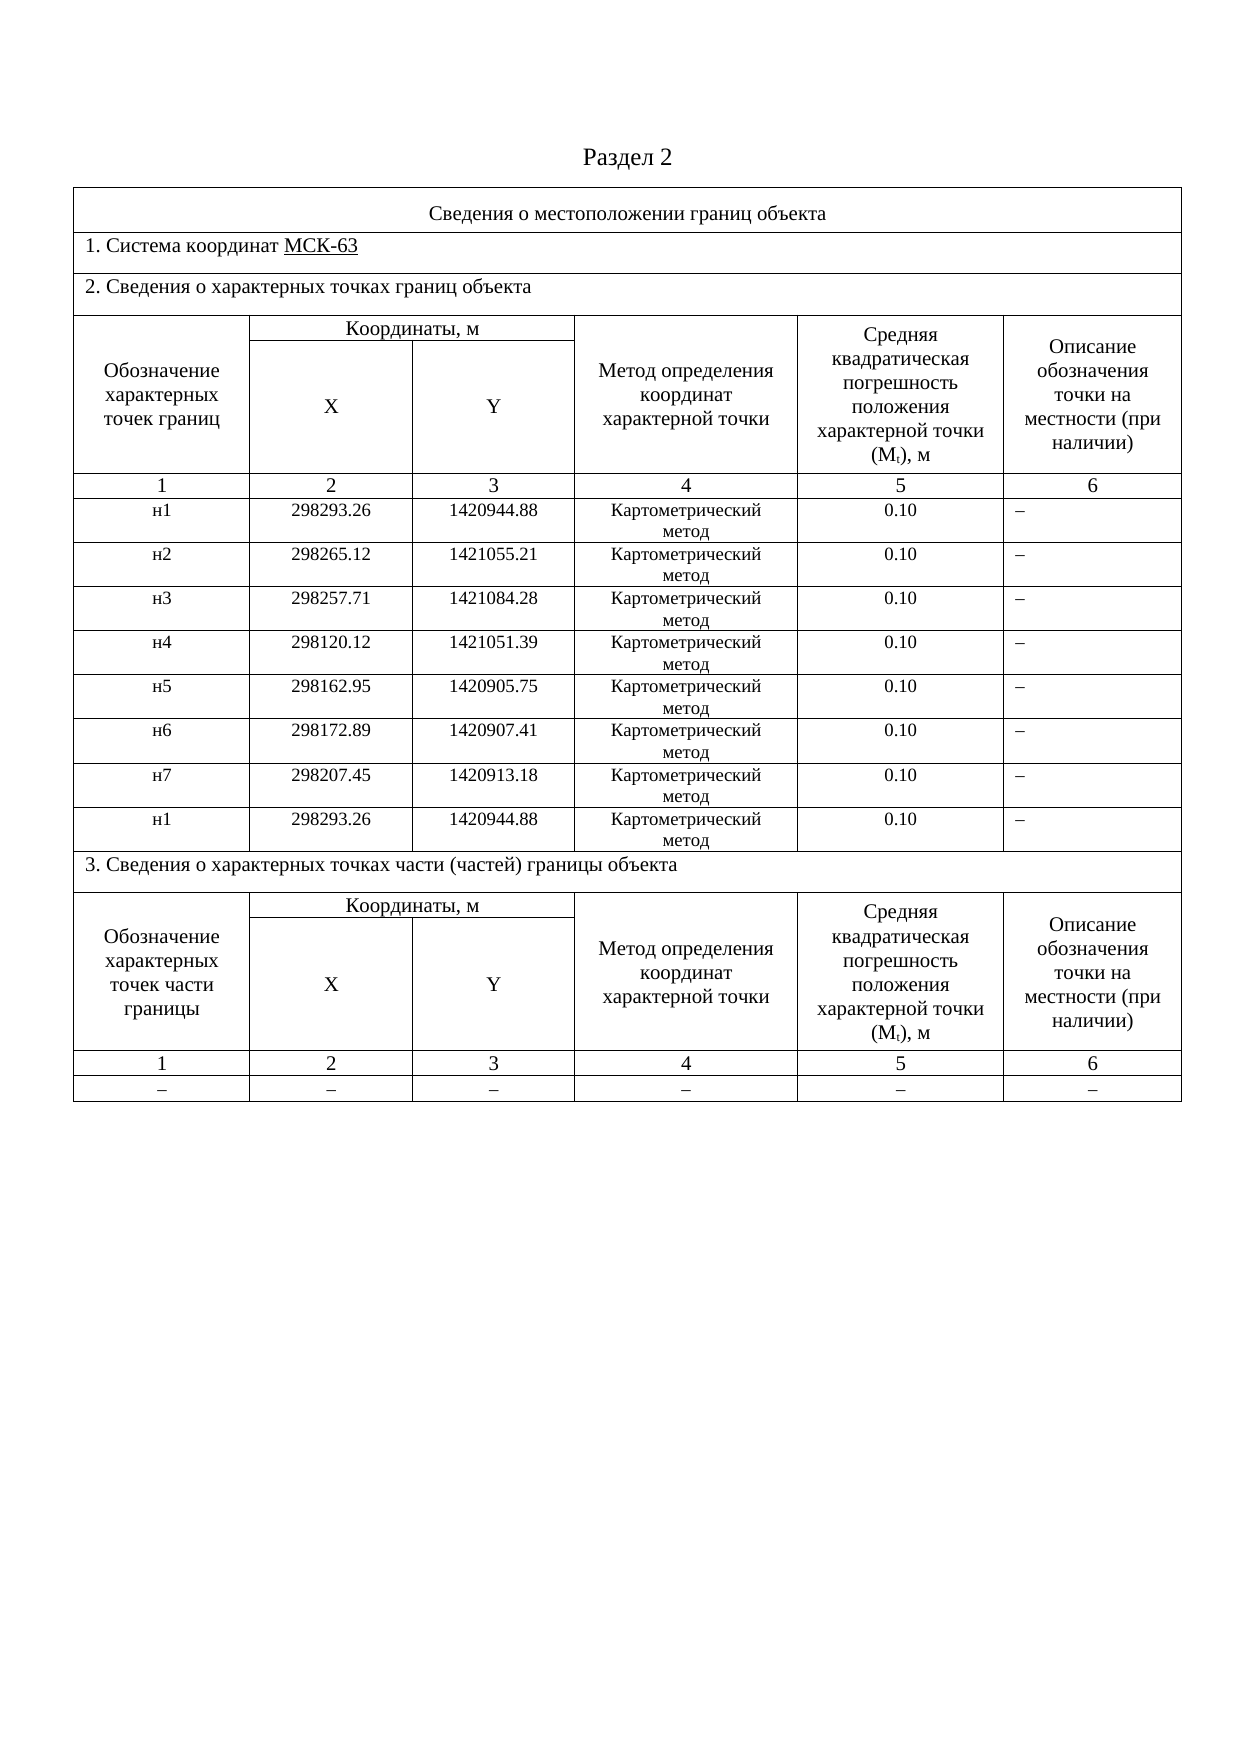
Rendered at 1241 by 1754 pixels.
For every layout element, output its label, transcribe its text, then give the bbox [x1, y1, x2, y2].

table_cell 2 [250, 1051, 412, 1075]
table_cell Y [413, 341, 574, 472]
table_cell 6 [1004, 1051, 1181, 1075]
table_cell 1421051.39 [413, 631, 574, 674]
table_cell Описание обозначения точки на местности (при наличии) [1004, 316, 1181, 472]
table_cell Средняя квадратическая погрешность положения характерной точки (Мt), м [798, 316, 1003, 472]
table_cell 298265.12 [250, 543, 412, 586]
table_cell н5 [74, 675, 249, 718]
table_header Раздел 2 [74, 142, 1181, 187]
table_cell 3 [413, 474, 574, 497]
table_cell – [1004, 499, 1181, 542]
table_cell Y [413, 918, 574, 1050]
table_cell 3 [413, 1051, 574, 1075]
table_cell Х [250, 341, 412, 472]
table_cell 5 [798, 474, 1003, 497]
table_cell н1 [74, 808, 249, 851]
table_cell Картометрический метод [575, 587, 797, 630]
table_cell н7 [74, 764, 249, 807]
table_cell 1421055.21 [413, 543, 574, 586]
table_cell 0.10 [798, 631, 1003, 674]
table_cell Координаты, м [250, 316, 574, 339]
table_cell 0.10 [798, 719, 1003, 762]
table_cell 298162.95 [250, 675, 412, 718]
table_cell 298120.12 [250, 631, 412, 674]
table_cell Картометрический метод [575, 631, 797, 674]
table_cell Картометрический метод [575, 719, 797, 762]
table_cell 1420913.18 [413, 764, 574, 807]
table_cell 0.10 [798, 543, 1003, 586]
table_cell 1 [74, 1051, 249, 1075]
table_cell 1. Система координат МСК-63 [74, 233, 1181, 273]
table_cell 2 [250, 474, 412, 497]
table_cell – [575, 1076, 797, 1101]
table_cell Картометрический метод [575, 808, 797, 851]
table_cell – [1004, 764, 1181, 807]
table_cell 2. Сведения о характерных точках границ объекта [74, 274, 1181, 314]
table_cell 1420907.41 [413, 719, 574, 762]
table_cell н3 [74, 587, 249, 630]
table_cell 5 [798, 1051, 1003, 1075]
table_cell – [74, 1076, 249, 1101]
table_cell – [1004, 631, 1181, 674]
table_cell Средняя квадратическая погрешность положения характерной точки (Мt), м [798, 893, 1003, 1050]
table_cell 298257.71 [250, 587, 412, 630]
table_cell Обозначение характерных точек границ [74, 316, 249, 472]
table_cell 4 [575, 1051, 797, 1075]
table_cell 4 [575, 474, 797, 497]
table_cell 1420905.75 [413, 675, 574, 718]
table_cell 298172.89 [250, 719, 412, 762]
table_cell 1421084.28 [413, 587, 574, 630]
table_cell Х [250, 918, 412, 1050]
table_cell – [250, 1076, 412, 1101]
table_cell – [1004, 543, 1181, 586]
table_cell 3. Сведения о характерных точках части (частей) границы объекта [74, 852, 1181, 892]
table_cell Сведения о местоположении границ объекта [74, 188, 1181, 232]
table_cell – [1004, 719, 1181, 762]
table_cell 298293.26 [250, 808, 412, 851]
table_cell Картометрический метод [575, 675, 797, 718]
table_cell – [1004, 1076, 1181, 1101]
table_cell Картометрический метод [575, 499, 797, 542]
table_cell 6 [1004, 474, 1181, 497]
table_cell Картометрический метод [575, 543, 797, 586]
table_cell 1420944.88 [413, 808, 574, 851]
table_cell 1 [74, 474, 249, 497]
table_cell 0.10 [798, 499, 1003, 542]
table_cell – [1004, 808, 1181, 851]
table_cell – [798, 1076, 1003, 1101]
table_cell н6 [74, 719, 249, 762]
table_cell Описание обозначения точки на местности (при наличии) [1004, 893, 1181, 1050]
table_cell н2 [74, 543, 249, 586]
table_cell – [1004, 587, 1181, 630]
table_cell 0.10 [798, 764, 1003, 807]
table_cell Метод определения координат характерной точки [575, 316, 797, 472]
table_cell Координаты, м [250, 893, 574, 917]
table_cell н1 [74, 499, 249, 542]
table_cell 298207.45 [250, 764, 412, 807]
table_cell Картометрический метод [575, 764, 797, 807]
table_cell Обозначение характерных точек части границы [74, 893, 249, 1050]
table_cell 298293.26 [250, 499, 412, 542]
table_cell Метод определения координат характерной точки [575, 893, 797, 1050]
table_cell 1420944.88 [413, 499, 574, 542]
table_cell – [1004, 675, 1181, 718]
table_cell н4 [74, 631, 249, 674]
table_cell 0.10 [798, 587, 1003, 630]
table_cell – [413, 1076, 574, 1101]
table_cell 0.10 [798, 675, 1003, 718]
table_cell 0.10 [798, 808, 1003, 851]
